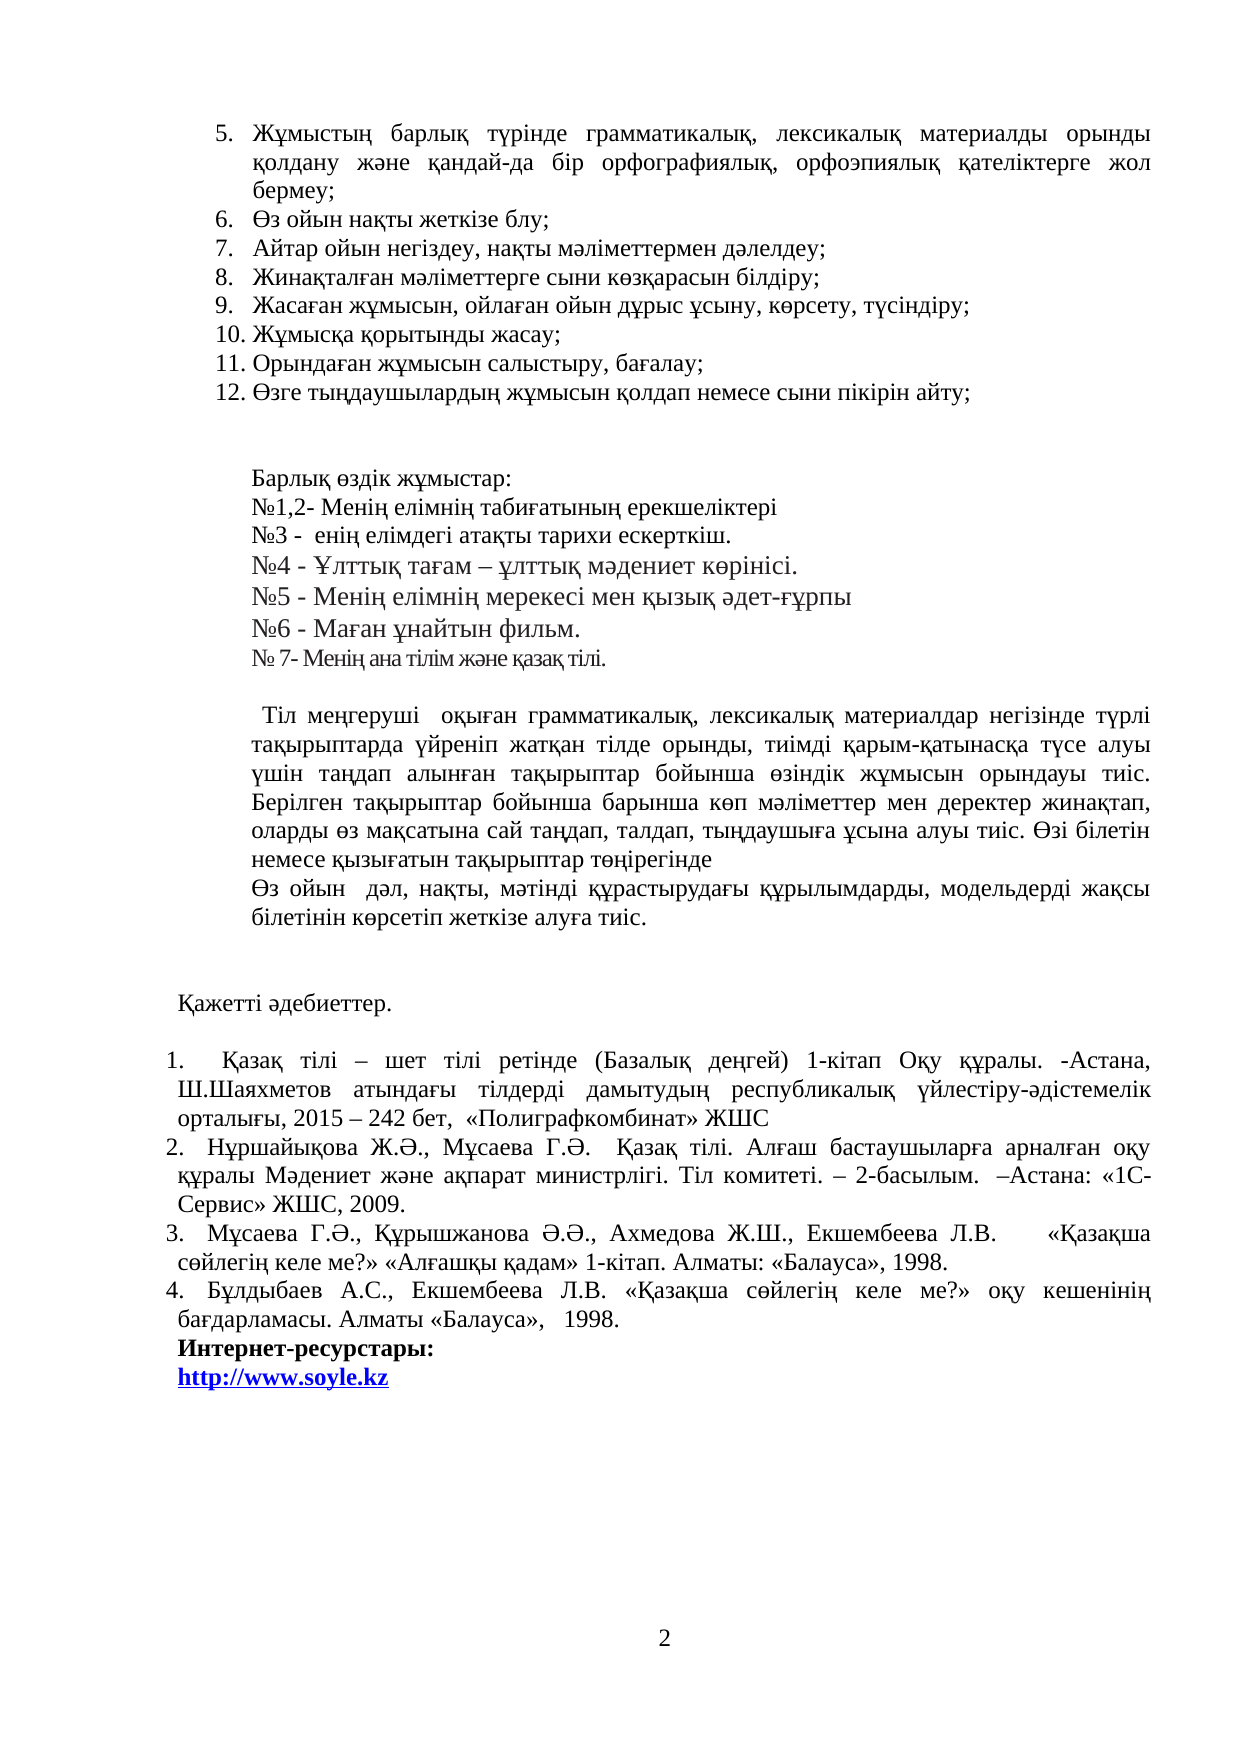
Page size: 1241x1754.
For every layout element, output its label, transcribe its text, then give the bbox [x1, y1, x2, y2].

list Қазақ тілі – шет тілі ретінде (Базалық деңгей) 1-кітап Оқу құралы. -Астана, Ш.Шаяхметов атындағы тілдерді дамытудың республикалық үйлестіру-әдістемелік орталығы, 2015 – 242 бет, «Полиграфкомбинат» ЖШС [166, 1045, 1152, 1132]
list Бұлдыбаев А.С., Екшембеева Л.В. «Қазақша сөйлегің келе ме?» оқу кешенінің бағдарламасы. Алматы «Балауса», 1998. [166, 1275, 1152, 1333]
text Өз ойын дәл, нақты, мәтінді құрастырудағы құрылымдарды, модельдерді жақсы білетінін көрсетіп жеткізе алуға тиіс. [251, 873, 1152, 930]
text №5 - Менің елімнің мерекесі мен қызық әдет-ғұрпы [251, 581, 1152, 612]
list Жұмысқа қорытынды жасау; [215, 319, 1152, 348]
text http://www.soyle.kz [177, 1362, 1152, 1390]
text №3 - енің елімдегі атақты тарихи ескерткіш. [251, 521, 1152, 549]
text № 7- Менің ана тілім және қазақ тілі. [251, 643, 1152, 672]
list Өзге тыңдаушылардың жұмысын қолдап немесе сыни пікірін айту; [215, 377, 1152, 406]
list Қажетті әдебиеттер. [177, 988, 1152, 1017]
list Айтар ойын негіздеу, нақты мәліметтермен дәлелдеу; [215, 233, 1152, 262]
text Тіл меңгеруші оқыған грамматикалық, лексикалық материалдар негізінде түрлі тақырыптарда үйреніп жатқан тілде орынды, тиімді қарым-қатынасқа түсе алуы үшін таңдап алынған тақырыптар бойынша өзіндік жұмысын орындауы тиіс. Берілген тақырыптар бойынша барынша көп мәліметтер мен деректер жинақтап, оларды өз мақсатына сай таңдап, талдап, тыңдаушыға ұсына алуы тиіс. Өзі білетін немесе қызығатын тақырыптар төңірегінде [251, 700, 1152, 873]
list Өз ойын нақты жеткізе блу; [215, 204, 1152, 233]
text №6 - Маған ұнайтын фильм. [251, 612, 1152, 643]
list Орындаған жұмысын салыстыру, бағалау; [215, 348, 1152, 377]
list Жасаған жұмысын, ойлаған ойын дұрыс ұсыну, көрсету, түсіндіру; [215, 291, 1152, 319]
list Жинақталған мәліметтерге сыни көзқарасын білдіру; [215, 262, 1152, 291]
list Мұсаева Г.Ә., Құрышжанова Ә.Ә., Ахмедова Ж.Ш., Екшембеева Л.В. «Қазақша сөйлегің келе ме?» «Алғашқы қадам» 1-кітап. Алматы: «Балауса», 1998. [166, 1218, 1152, 1275]
text Барлық өздік жұмыстар: [251, 463, 1152, 492]
list Нұршайықова Ж.Ә., Мұсаева Г.Ә. Қазақ тілі. Алғаш бастаушыларға арналған оқу құралы Мәдениет және ақпарат министрлігі. Тіл комитеті. – 2-басылым. –Астана: «1С-Сервис» ЖШС, 2009. [166, 1132, 1152, 1218]
text Интернет-ресурстары: [177, 1333, 1152, 1362]
text №4 - Ұлттық тағам – ұлттық мәдениет көрінісі. [251, 549, 1152, 581]
list Жұмыстың барлық түрінде грамматикалық, лексикалық материалды орынды қолдану және қандай-да бір орфографиялық, орфоэпиялық қателіктерге жол бермеу; [215, 118, 1152, 204]
text №1,2- Менің елімнің табиғатының ерекшеліктері [251, 492, 1152, 521]
